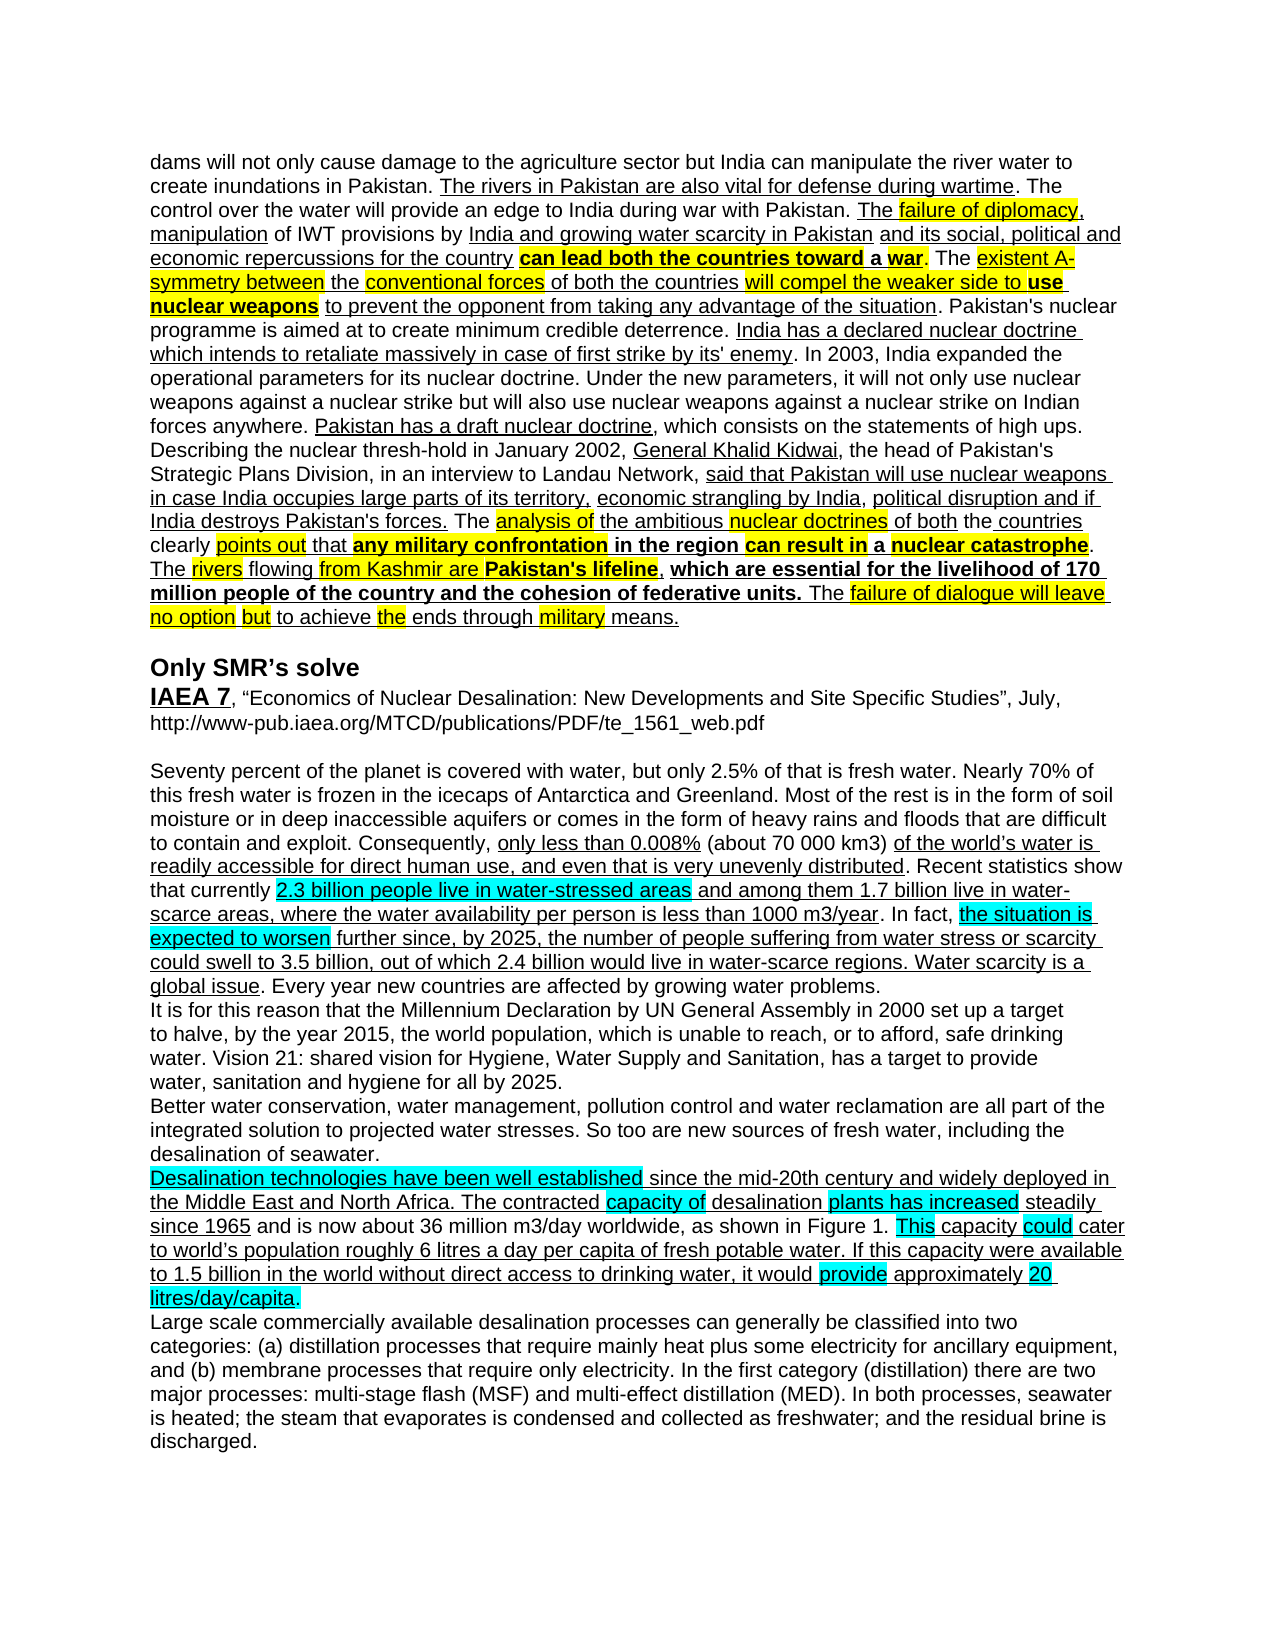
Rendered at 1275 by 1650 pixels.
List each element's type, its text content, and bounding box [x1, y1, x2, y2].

text Better water conservation, water management, pollution control and water reclamation are all part of the integrated solution to projected water stresses. So too are new sources of fresh water, including the desalination of seawater. [150, 1094, 1125, 1166]
subtitle Only SMR’s solve [150, 653, 1125, 682]
text Large scale commercially available desalination processes can generally be classified into two categories: (a) distillation processes that require mainly heat plus some electricity for ancillary equipment, and (b) membrane processes that require only electricity. In the first category (distillation) there are two major processes: multi-stage flash (MSF) and multi-effect distillation (MED). In both processes, seawater is heated; the steam that evaporates is condensed and collected as freshwater; and the residual brine is discharged. [150, 1309, 1125, 1453]
text Desalination technologies have been well established since the mid-20th century and widely deployed in the Middle East and North Africa. The contracted capacity of desalination plants has increased steadily since 1965 and is now about 36 million m3/day worldwide, as shown in Figure 1. This capacity could cater to world’s population roughly 6 litres a day per capita of fresh potable water. If this capacity were available to 1.5 billion in the world without direct access to drinking water, it would provide approximately 20 litres/day/capita. [643, 1166, 1125, 1235]
text water. Vision 21: shared vision for Hygiene, Water Supply and Sanitation, has a target to provide [150, 1046, 1125, 1070]
text to halve, by the year 2015, the world population, which is unable to reach, or to afford, safe drinking [150, 1022, 1125, 1046]
text IAEA 7, “Economics of Nuclear Desalination: New Developments and Site Specific Studies”, July, http://www-pub.iaea.org/MTCD/publications/PDF/te_1561_web.pdf [150, 682, 1125, 734]
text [150, 150, 1125, 629]
text water, sanitation and hygiene for all by 2025. [150, 1070, 1125, 1094]
text It is for this reason that the Millennium Declaration by UN General Assembly in 2000 set up a target [150, 998, 1125, 1022]
text Seventy percent of the planet is covered with water, but only 2.5% of that is fresh water. Nearly 70% of this fresh water is frozen in the icecaps of Antarctica and Greenland. Most of the rest is in the form of soil moisture or in deep inaccessible aquifers or comes in the form of heavy rains and floods that are difficult to contain and exploit. Consequently, only less than 0.008% (about 70 000 km3) of the world’s water is readily accessible for direct human use, and even that is very unevenly distributed. Recent statistics show that currently 2.3 billion people live in water-stressed areas and among them 1.7 billion live in water-scarce areas, where the water availability per person is less than 1000 m3/year. In fact, the situation is expected to worsen further since, by 2025, the number of people suffering from water stress or scarcity could swell to 3.5 billion, out of which 2.4 billion would live in water-scarce regions. Water scarcity is a global issue. Every year new countries are affected by growing water problems. [150, 758, 1125, 998]
text Desalination technologies have been well established since the mid-20th century and widely deployed in the Middle East and North Africa. The contracted capacity of desalination plants has increased steadily since 1965 and is now about 36 million m3/day worldwide, as shown in Figure 1. This capacity could cater to world’s population roughly 6 litres a day per capita of fresh potable water. If this capacity were available to 1.5 billion in the world without direct access to drinking water, it would provide approximately 20 litres/day/capita. [150, 1212, 1125, 1309]
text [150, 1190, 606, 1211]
